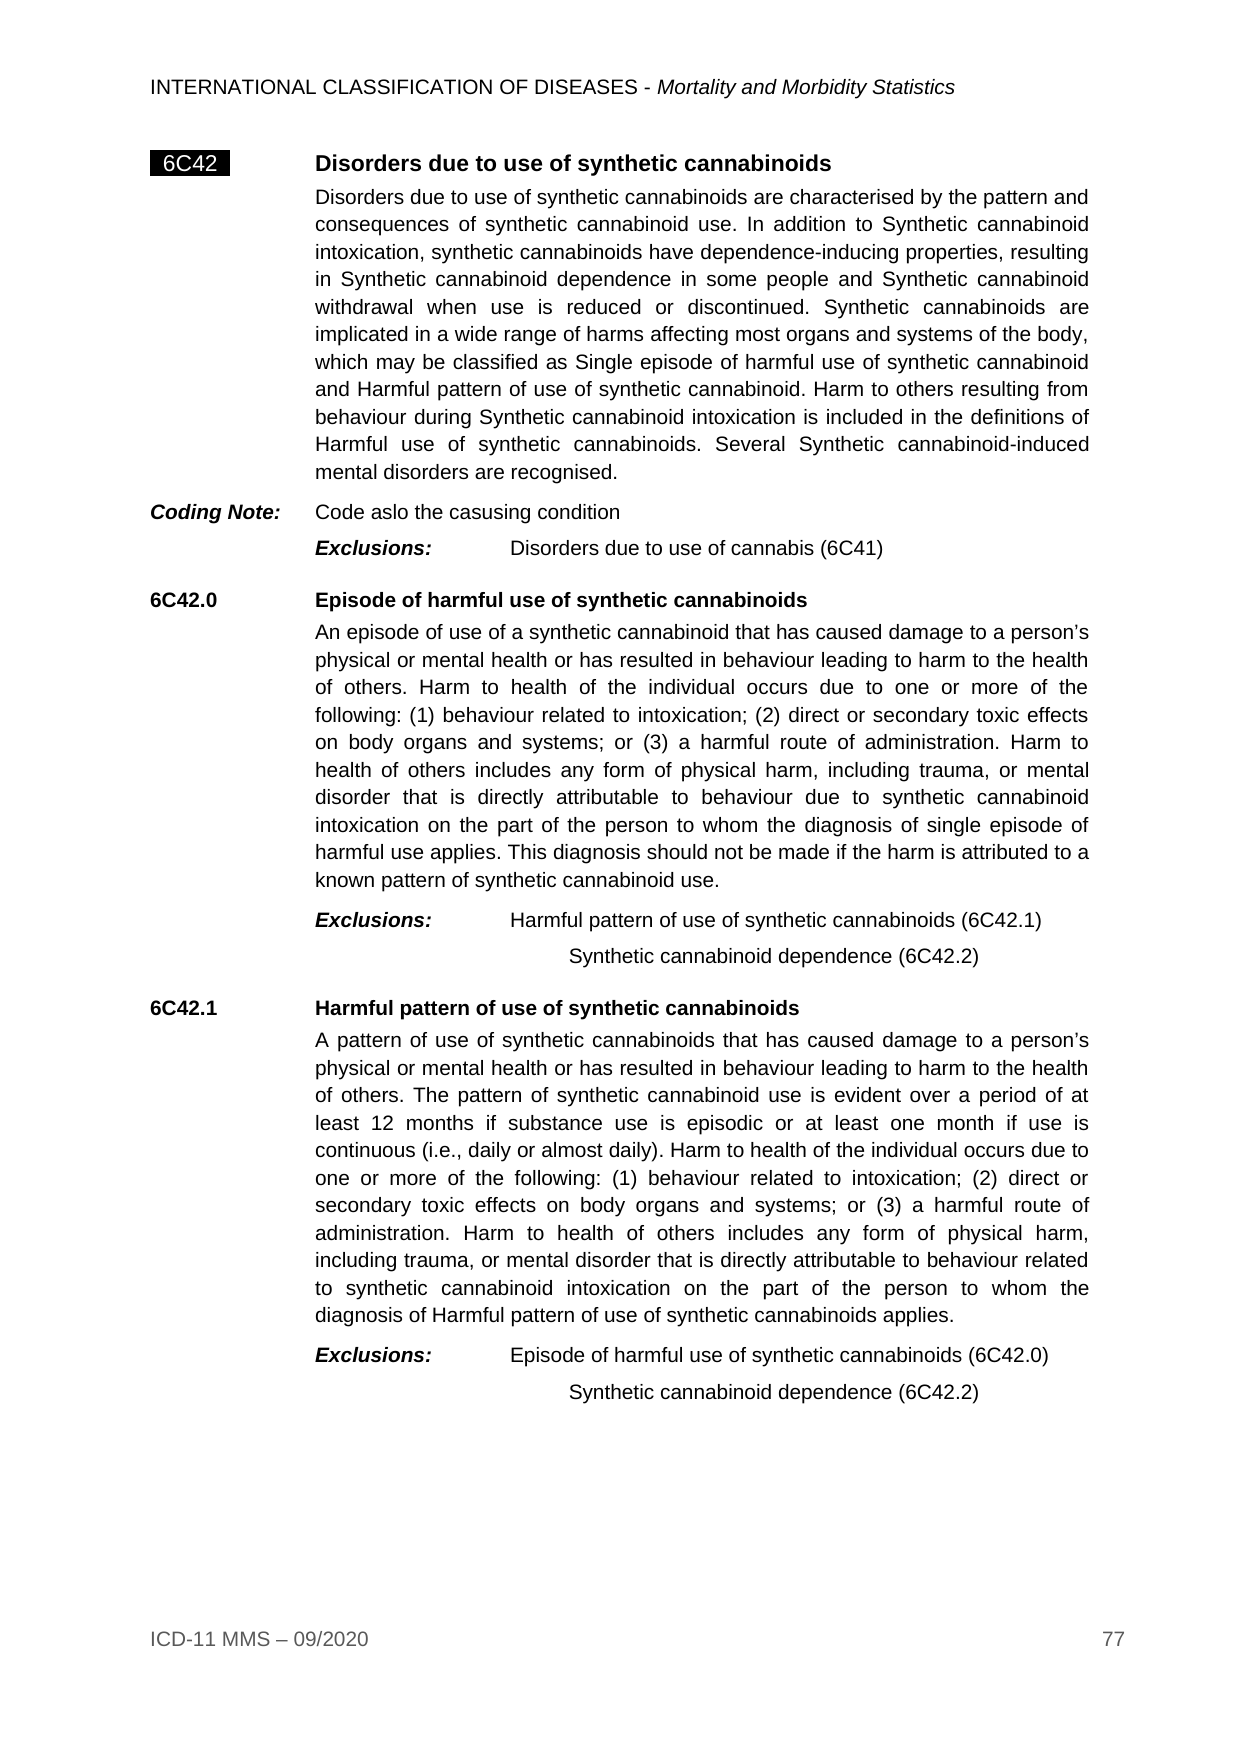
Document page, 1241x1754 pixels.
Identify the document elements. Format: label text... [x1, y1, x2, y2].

text Coding Note: Code aslo the casusing condition [150, 500, 1090, 524]
list Synthetic cannabinoid dependence (6C42.2) [568, 944, 1090, 968]
text An episode of use of a synthetic cannabinoid that has caused damage to a person’s physical or mental health or has resulted in behaviour leading to harm to the health of others. Harm to health of the individual occurs due to one or more of the following: (1) behaviour related to intoxication; (2) direct or secondary toxic effects on body organs and systems; or (3) a harmful route of administration. Harm to health of others includes any form of physical harm, including trauma, or mental disorder that is directly attributable to behaviour due to synthetic cannabinoid intoxication on the part of the person to whom the diagnosis of single episode of harmful use applies. This diagnosis should not be made if the harm is attributed to a known pattern of synthetic cannabinoid use. [315, 620, 1090, 892]
text A pattern of use of synthetic cannabinoids that has caused damage to a person’s physical or mental health or has resulted in behaviour leading to harm to the health of others. The pattern of synthetic cannabinoid use is evident over a period of at least 12 months if substance use is episodic or at least one month if use is continuous (i.e., daily or almost daily). Harm to health of the individual occurs due to one or more of the following: (1) behaviour related to intoxication; (2) direct or secondary toxic effects on body organs and systems; or (3) a harmful route of administration. Harm to health of others includes any form of physical harm, including trauma, or mental disorder that is directly attributable to behaviour related to synthetic cannabinoid intoxication on the part of the person to whom the diagnosis of Harmful pattern of use of synthetic cannabinoids applies. [315, 1028, 1090, 1327]
title 6C42 Disorders due to use of synthetic cannabinoids [230, 150, 1090, 176]
list Exclusions: Disorders due to use of cannabis (6C41) [315, 536, 1090, 560]
list Exclusions: Episode of harmful use of synthetic cannabinoids (6C42.0) [315, 1343, 1090, 1367]
title 6C42.0 Episode of harmful use of synthetic cannabinoids [150, 588, 1090, 612]
list Synthetic cannabinoid dependence (6C42.2) [568, 1379, 1090, 1403]
list Exclusions: Harmful pattern of use of synthetic cannabinoids (6C42.1) [315, 908, 1090, 932]
text Disorders due to use of synthetic cannabinoids are characterised by the pattern and consequences of synthetic cannabinoid use. In addition to Synthetic cannabinoid intoxication, synthetic cannabinoids have dependence-inducing properties, resulting in Synthetic cannabinoid dependence in some people and Synthetic cannabinoid withdrawal when use is reduced or discontinued. Synthetic cannabinoids are implicated in a wide range of harms affecting most organs and systems of the body, which may be classified as Single episode of harmful use of synthetic cannabinoid and Harmful pattern of use of synthetic cannabinoid. Harm to others resulting from behaviour during Synthetic cannabinoid intoxication is included in the definitions of Harmful use of synthetic cannabinoids. Several Synthetic cannabinoid-induced mental disorders are recognised. [315, 185, 1090, 484]
title 6C42.1 Harmful pattern of use of synthetic cannabinoids [150, 996, 1090, 1020]
